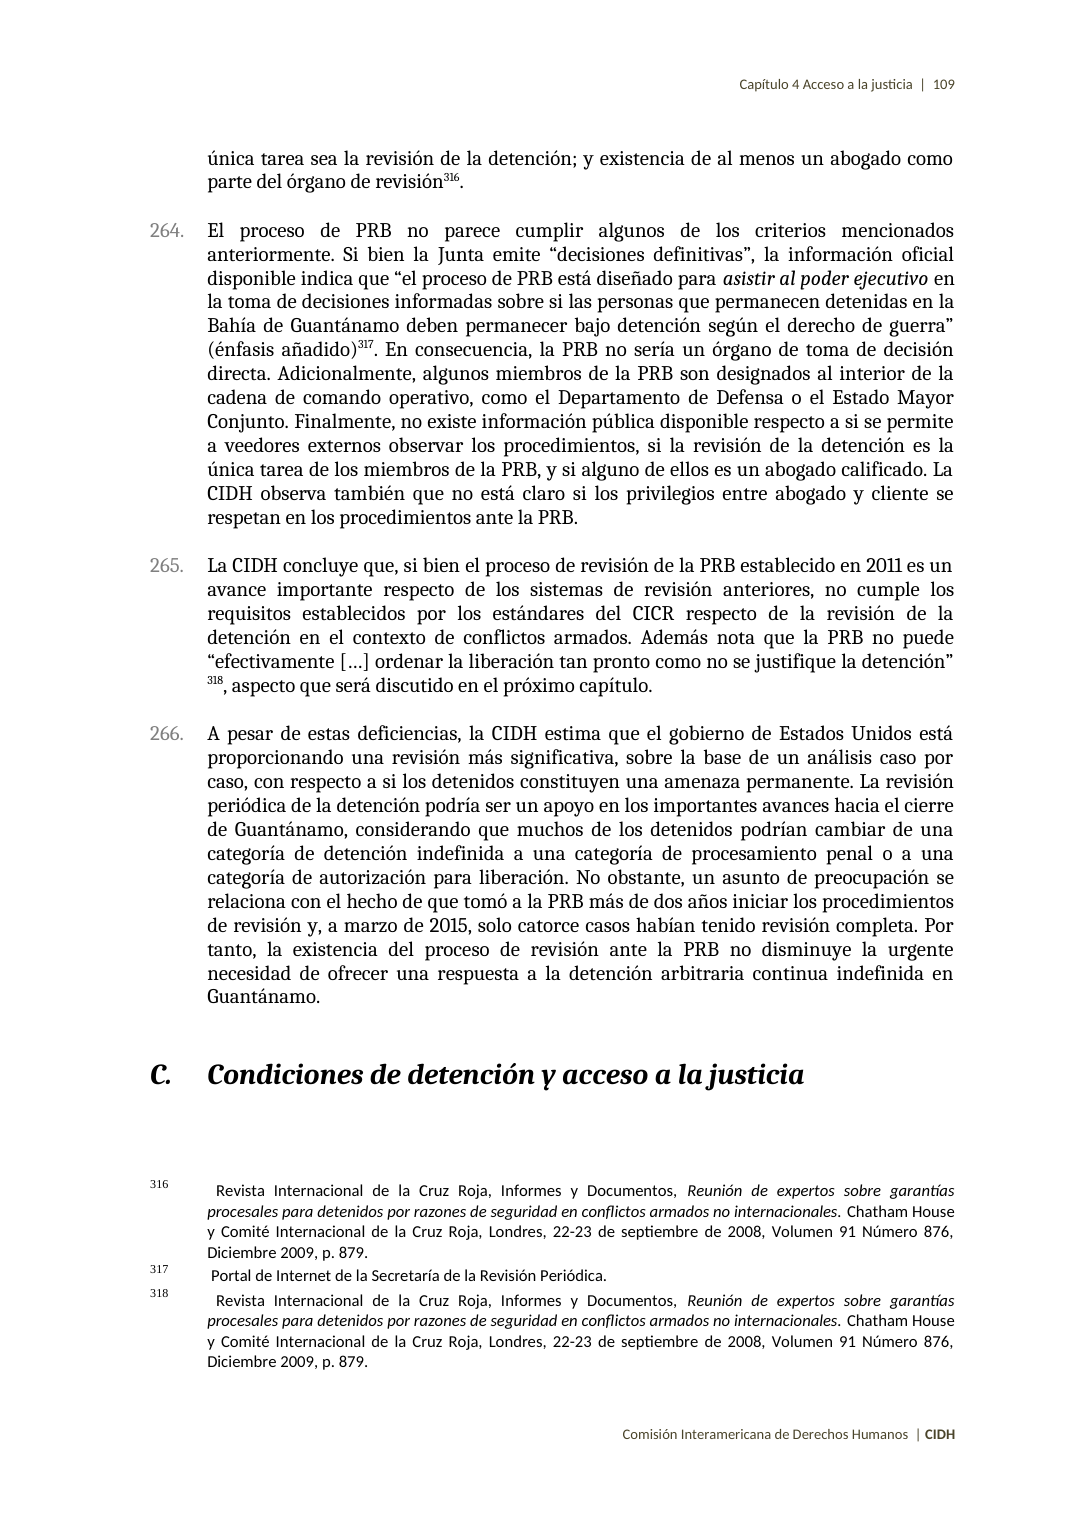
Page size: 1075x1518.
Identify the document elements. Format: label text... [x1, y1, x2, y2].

subtitle Condiciones de detención y acceso a la justicia [150, 1058, 955, 1092]
list A pesar de estas deficiencias, la CIDH estima que el gobierno de Estados Unidos está proporcionando una revisión más significativa, sobre la base de un análisis caso por caso, con respecto a si los detenidos constituyen una amenaza permanente. La revisión periódica de la detención podría ser un apoyo en los importantes avances hacia el cierre de Guantánamo, considerando que muchos de los detenidos podrían cambiar de una categoría de detención indefinida a una categoría de procesamiento penal o a una categoría de autorización para liberación. No obstante, un asunto de preocupación se relaciona con el hecho de que tomó a la PRB más de dos años iniciar los procedimientos de revisión y, a marzo de 2015, solo catorce casos habían tenido revisión completa. Por tanto, la existencia del proceso de revisión ante la PRB no disminuye la urgente necesidad de ofrecer una respuesta a la detención arbitraria continua indefinida en Guantánamo. [150, 722, 955, 1009]
list El proceso de PRB no parece cumplir algunos de los criterios mencionados anteriormente. Si bien la Junta emite “decisiones definitivas”, la información oficial disponible indica que “el proceso de PRB está diseñado para asistir al poder ejecutivo en la toma de decisiones informadas sobre si las personas que permanecen detenidas en la Bahía de Guantánamo deben permanecer bajo detención según el derecho de guerra” (énfasis añadido). En consecuencia, la PRB no sería un órgano de toma de decisión directa. Adicionalmente, algunos miembros de la PRB son designados al interior de la cadena de comando operativo, como el Departamento de Defensa o el Estado Mayor Conjunto. Finalmente, no existe información pública disponible respecto a si se permite a veedores externos observar los procedimientos, si la revisión de la detención es la única tarea de los miembros de la PRB, y si alguno de ellos es un abogado calificado. La CIDH observa también que no está claro si los privilegios entre abogado y cliente se respetan en los procedimientos ante la PRB. [150, 218, 955, 530]
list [150, 146, 955, 194]
list La CIDH concluye que, si bien el proceso de revisión de la PRB establecido en 2011 es un avance importante respecto de los sistemas de revisión anteriores, no cumple los requisitos establecidos por los estándares del CICR respecto de la revisión de la detención en el contexto de conflictos armados. Además nota que la PRB no puede “efectivamente […] ordenar la liberación tan pronto como no se justifique la detención” , aspecto que será discutido en el próximo capítulo. [150, 554, 955, 697]
